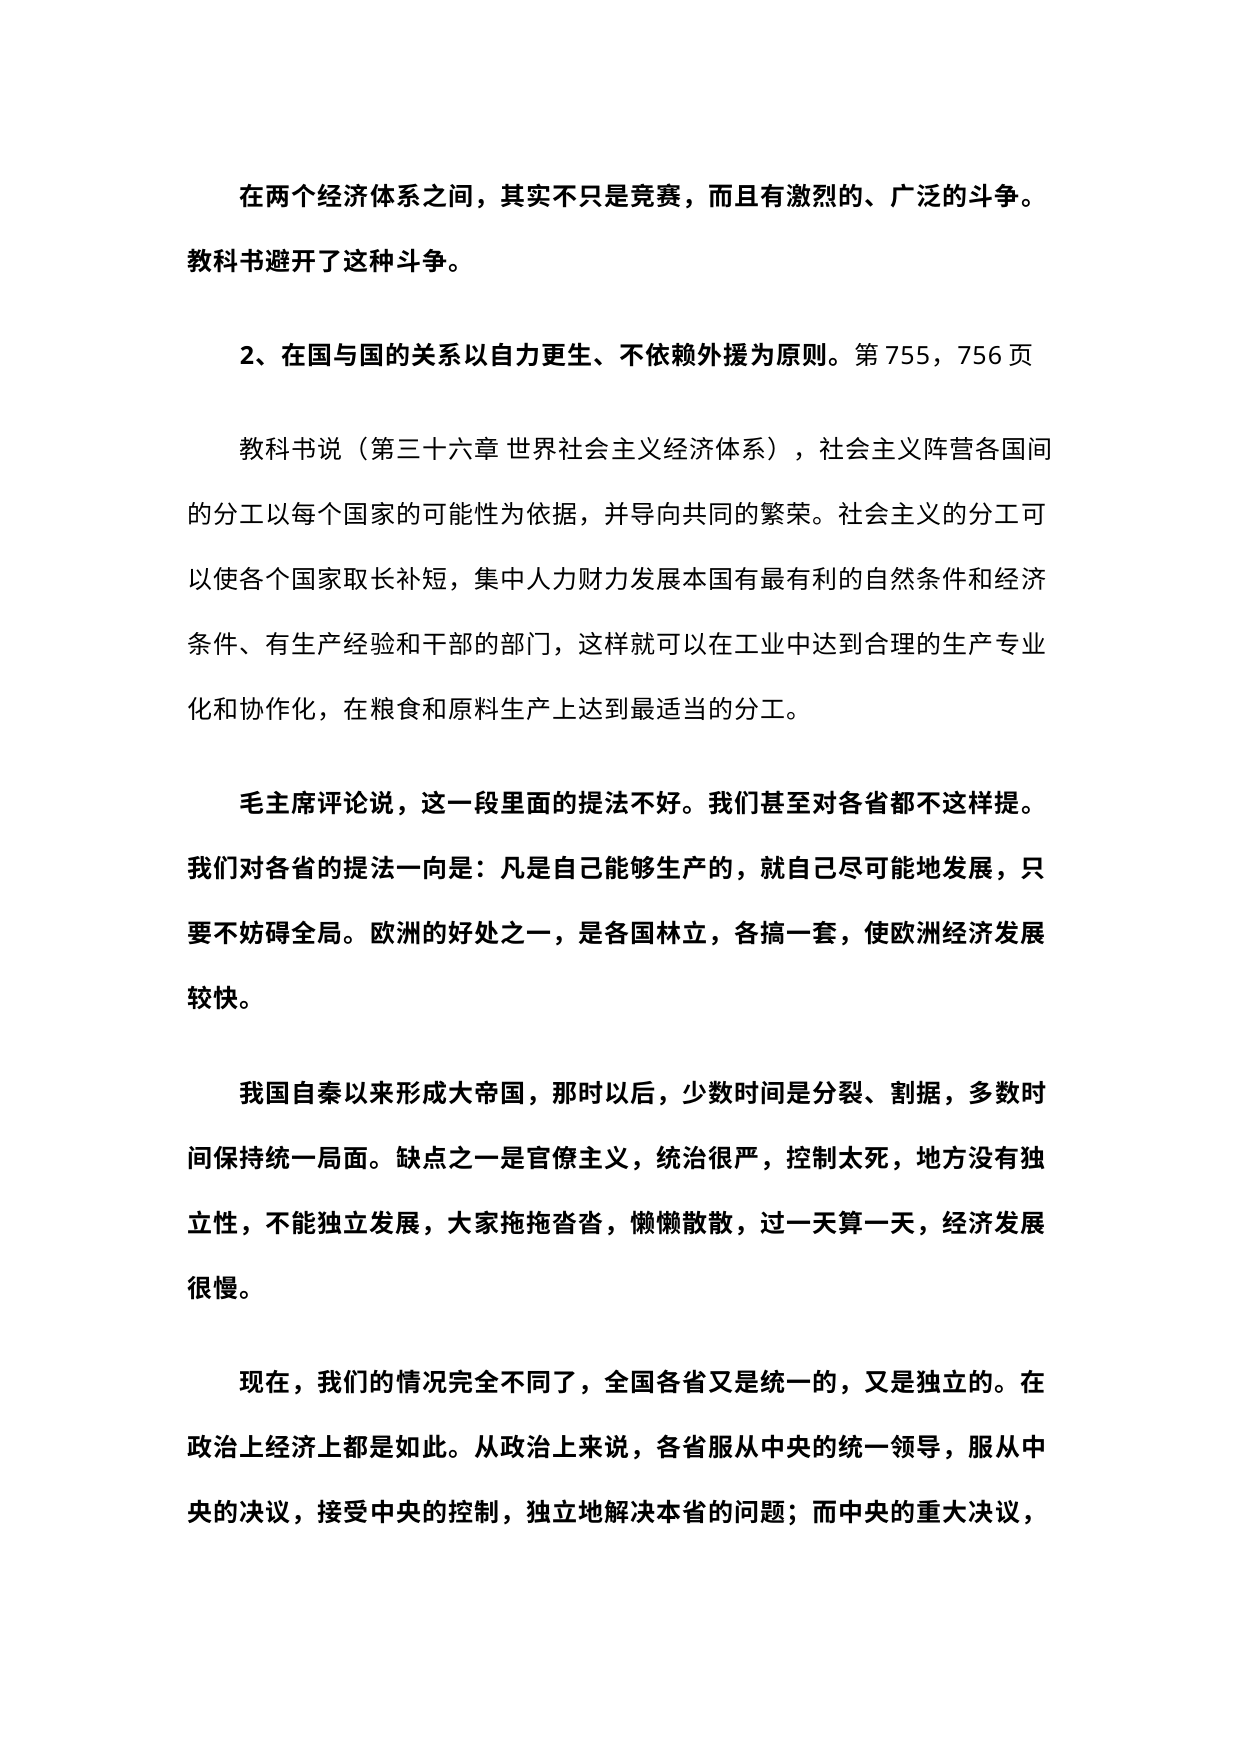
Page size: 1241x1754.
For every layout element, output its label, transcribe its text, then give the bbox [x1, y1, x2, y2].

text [187, 1348, 1053, 1543]
text 毛主席评论说，这一段里面的提法不好。我们甚至对各省都不这样提。我们对各省的提法一向是：凡是自己能够生产的，就自己尽可能地发展，只要不妨碍全局。欧洲的好处之一，是各国林立，各搞一套，使欧洲经济发展较快。 [187, 769, 1053, 1029]
text 我国自秦以来形成大帝国，那时以后，少数时间是分裂、割据，多数时间保持统一局面。缺点之一是官僚主义，统治很严，控制太死，地方没有独立性，不能独立发展，大家拖拖沓沓，懒懒散散，过一天算一天，经济发展很慢。 [187, 1059, 1053, 1319]
text 在两个经济体系之间，其实不只是竞赛，而且有激烈的、广泛的斗争。教科书避开了这种斗争。 [187, 162, 1053, 292]
text 教科书说（第三十六章 世界社会主义经济体系），社会主义阵营各国间的分工以每个国家的可能性为依据，并导向共同的繁荣。社会主义的分工可以使各个国家取长补短，集中人力财力发展本国有最有利的自然条件和经济条件、有生产经验和干部的部门，这样就可以在工业中达到合理的生产专业化和协作化，在粮食和原料生产上达到最适当的分工。 [187, 415, 1053, 740]
text 2、在国与国的关系以自力更生、不依赖外援为原则。第755，756页 [187, 321, 1053, 386]
